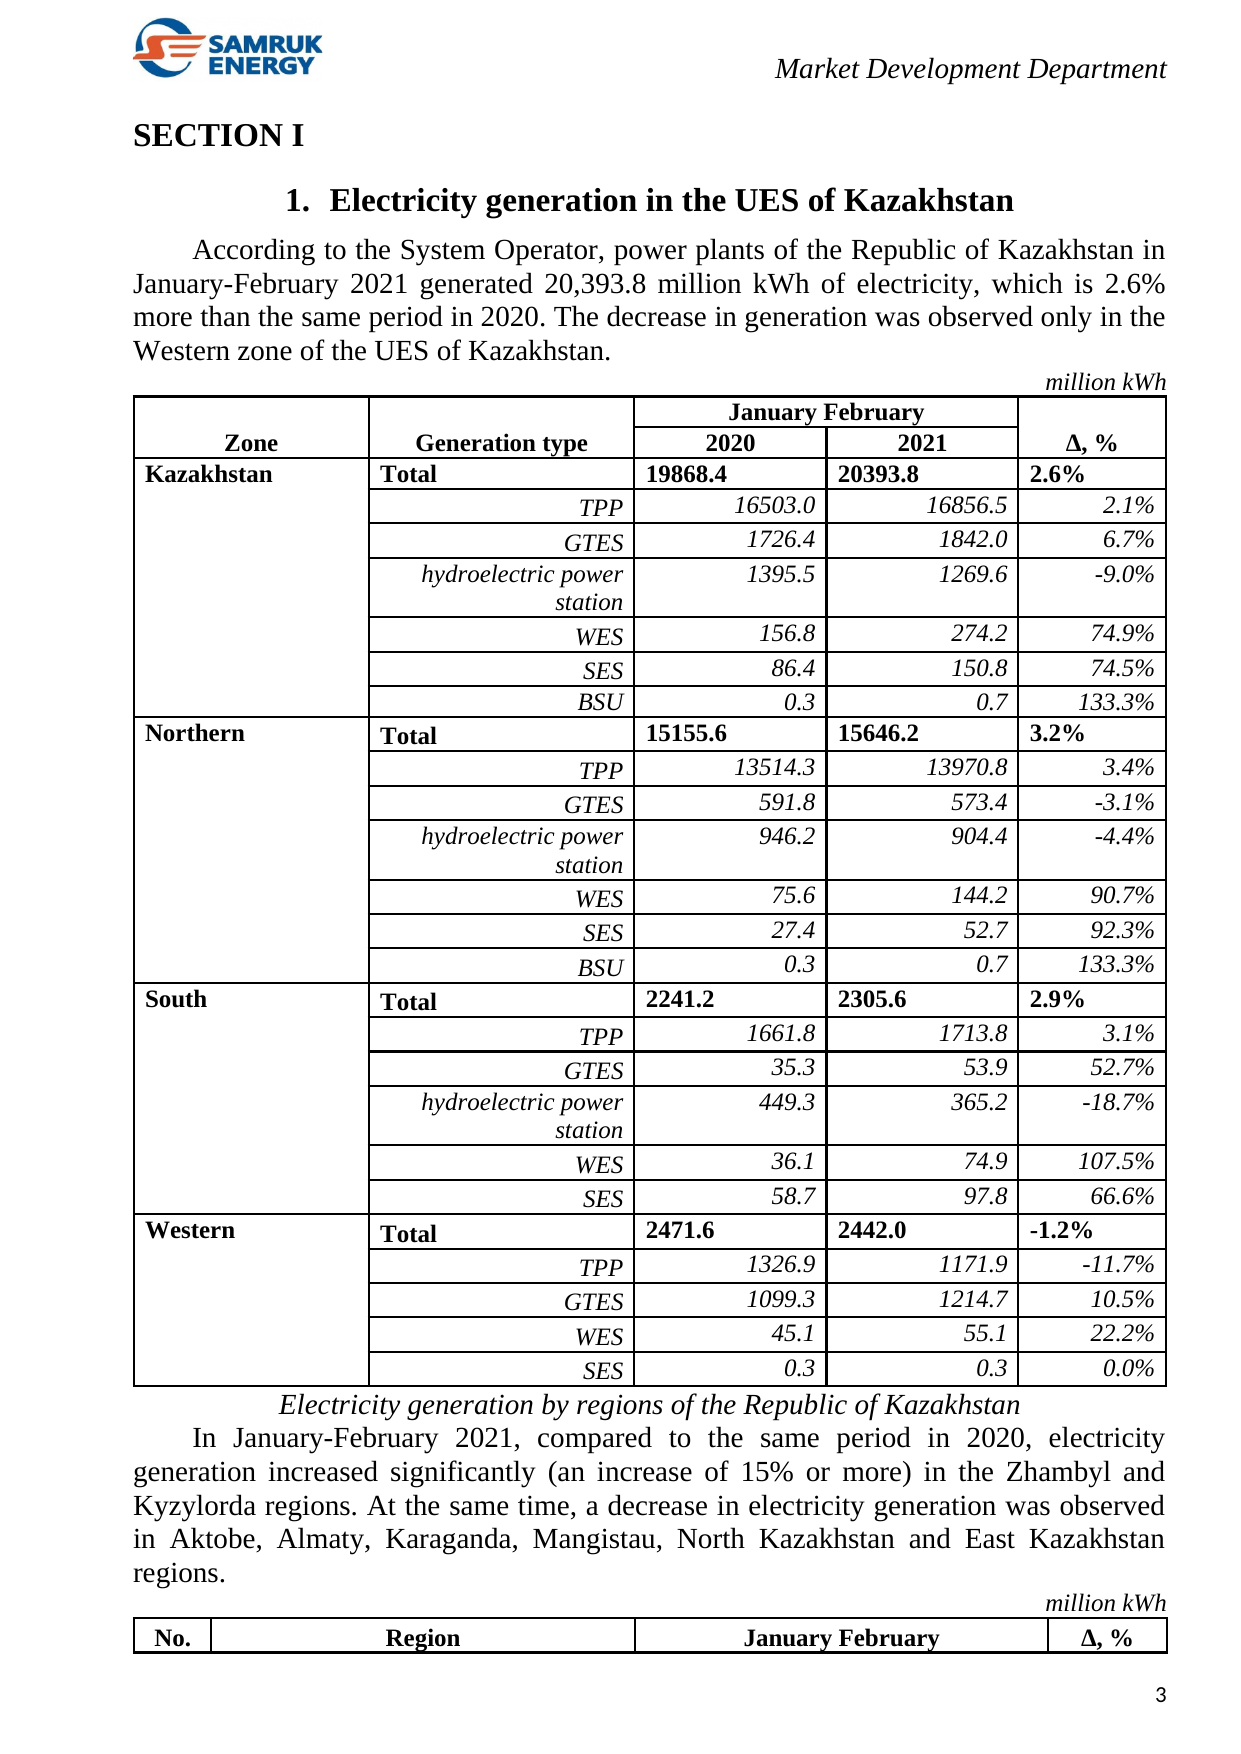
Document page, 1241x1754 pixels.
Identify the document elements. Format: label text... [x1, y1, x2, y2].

table_header Δ, % [1049, 1619, 1166, 1651]
table_cell 1214.7 [828, 1284, 1017, 1316]
table_cell 2305.6 [828, 984, 1017, 1016]
table_cell TPP [370, 752, 633, 784]
table_header Δ, % [1019, 398, 1165, 457]
table_cell SES [370, 1181, 633, 1213]
table_cell hydroelectric power station [370, 559, 633, 616]
table_cell 2020 [635, 428, 825, 457]
table_cell 449.3 [635, 1087, 825, 1144]
table_cell 107.5% [1019, 1146, 1165, 1179]
table_cell 0.3 [828, 1353, 1017, 1385]
table_cell 16503.0 [635, 490, 825, 522]
table_cell Total [370, 1215, 633, 1247]
table_cell Total [370, 718, 633, 750]
text According to the System Operator, power plants of the Republic of Kazakhstan in January-February 2021 generated 20,393.8 million kWh of electricity, which is 2.6% more than the same period in 2020. The decrease in generation was observed only in the Western zone of the UES of Kazakhstan. [133, 232, 1167, 367]
table_cell -18.7% [1019, 1087, 1165, 1144]
table_cell TPP [370, 490, 633, 522]
table_cell BSU [370, 949, 633, 982]
table_cell 274.2 [828, 618, 1017, 651]
table_cell 15646.2 [828, 718, 1017, 750]
table_cell WES [370, 881, 633, 913]
table_cell 36.1 [635, 1146, 825, 1179]
table_cell Western [135, 1215, 368, 1385]
table_cell TPP [370, 1250, 633, 1282]
table_cell -11.7% [1019, 1250, 1165, 1282]
table_cell 0.7 [828, 687, 1017, 716]
table_cell 16856.5 [828, 490, 1017, 522]
table_cell 74.9% [1019, 618, 1165, 651]
table_cell -9.0% [1019, 559, 1165, 616]
table_cell Northern [135, 718, 368, 982]
table_cell Total [370, 459, 633, 488]
table_cell 1326.9 [635, 1250, 825, 1282]
table_cell 52.7 [828, 915, 1017, 947]
table_cell 1726.4 [635, 524, 825, 557]
table_cell 133.3% [1019, 949, 1165, 982]
table_cell 573.4 [828, 787, 1017, 819]
table_cell 1661.8 [635, 1018, 825, 1050]
table_cell 3.1% [1019, 1018, 1165, 1050]
table_cell 3.2% [1019, 718, 1165, 750]
table_cell 2.1% [1019, 490, 1165, 522]
table_cell 75.6 [635, 881, 825, 913]
table_cell 20393.8 [828, 459, 1017, 488]
subtitle Electricity generation by regions of the Republic of Kazakhstan [133, 1387, 1167, 1421]
table_cell GTES [370, 1053, 633, 1085]
table_cell hydroelectric power station [370, 1087, 633, 1144]
table_cell 0.3 [635, 1353, 825, 1385]
text million kWh [133, 1588, 1167, 1617]
table_cell 365.2 [828, 1087, 1017, 1144]
table_header January February [636, 1619, 1047, 1651]
table_cell hydroelectric power station [370, 821, 633, 878]
table_cell 133.3% [1019, 687, 1165, 716]
table_cell WES [370, 1146, 633, 1179]
table_header Zone [135, 398, 368, 457]
table_cell 1842.0 [828, 524, 1017, 557]
table_cell 22.2% [1019, 1318, 1165, 1351]
table_cell 10.5% [1019, 1284, 1165, 1316]
table_cell WES [370, 618, 633, 651]
table_cell 1269.6 [828, 559, 1017, 616]
table_cell SES [370, 1353, 633, 1385]
table_cell 2442.0 [828, 1215, 1017, 1247]
table_cell 946.2 [635, 821, 825, 878]
table_cell 74.9 [828, 1146, 1017, 1179]
table_cell 6.7% [1019, 524, 1165, 557]
table_cell 86.4 [635, 653, 825, 685]
table_cell -4.4% [1019, 821, 1165, 878]
table_cell 1099.3 [635, 1284, 825, 1316]
table_cell 19868.4 [635, 459, 825, 488]
table_cell 45.1 [635, 1318, 825, 1351]
table_cell -3.1% [1019, 787, 1165, 819]
table_cell Total [370, 984, 633, 1016]
table_cell 1395.5 [635, 559, 825, 616]
text million kWh [133, 367, 1167, 395]
table_cell 2.6% [1019, 459, 1165, 488]
table_cell 35.3 [635, 1053, 825, 1085]
table_cell 2471.6 [635, 1215, 825, 1247]
table_cell 66.6% [1019, 1181, 1165, 1213]
table_header No. p / p [135, 1619, 210, 1651]
table_cell GTES [370, 1284, 633, 1316]
table_cell 2.9% [1019, 984, 1165, 1016]
table_cell 2241.2 [635, 984, 825, 1016]
table_cell SES [370, 653, 633, 685]
table_cell 58.7 [635, 1181, 825, 1213]
table_cell GTES [370, 787, 633, 819]
table_cell 15155.6 [635, 718, 825, 750]
table_cell SES [370, 915, 633, 947]
table_cell 1171.9 [828, 1250, 1017, 1282]
table_cell 90.7% [1019, 881, 1165, 913]
text In January-February 2021, compared to the same period in 2020, electricity generation increased significantly (an increase of 15% or more) in the Zhambyl and Kyzylorda regions. At the same time, a decrease in electricity generation was observed in Aktobe, Almaty, Karaganda, Mangistau, North Kazakhstan and East Kazakhstan regions. [133, 1421, 1167, 1588]
table_cell 13970.8 [828, 752, 1017, 784]
table_cell 150.8 [828, 653, 1017, 685]
table_cell 55.1 [828, 1318, 1017, 1351]
table_header January February [635, 398, 1017, 426]
table_cell 13514.3 [635, 752, 825, 784]
table_cell BSU [370, 687, 633, 716]
table_cell 0.7 [828, 949, 1017, 982]
table_cell TPP [370, 1018, 633, 1050]
table_header Generation type [370, 398, 633, 457]
table_cell 144.2 [828, 881, 1017, 913]
table_cell 0.3 [635, 687, 825, 716]
table_cell 92.3% [1019, 915, 1165, 947]
subtitle Electricity generation in the UES of Kazakhstan [133, 180, 1167, 218]
table_cell 3.4% [1019, 752, 1165, 784]
table_cell 591.8 [635, 787, 825, 819]
table_cell 0.0% [1019, 1353, 1165, 1385]
table_cell GTES [370, 524, 633, 557]
table_cell -1.2% [1019, 1215, 1165, 1247]
table_cell 0.3 [635, 949, 825, 982]
picture [132, 17, 323, 82]
table_cell 904.4 [828, 821, 1017, 878]
subtitle SECTION I [133, 115, 1167, 153]
table_cell 52.7% [1019, 1053, 1165, 1085]
table_cell 27.4 [635, 915, 825, 947]
table_cell 1713.8 [828, 1018, 1017, 1050]
table_cell Kazakhstan [135, 459, 368, 716]
table_header Region [212, 1619, 634, 1651]
table_cell 156.8 [635, 618, 825, 651]
table_cell 2021 [828, 428, 1017, 457]
table_cell 53.9 [828, 1053, 1017, 1085]
table_cell 74.5% [1019, 653, 1165, 685]
table_cell South [135, 984, 368, 1213]
table_cell WES [370, 1318, 633, 1351]
table_cell 97.8 [828, 1181, 1017, 1213]
